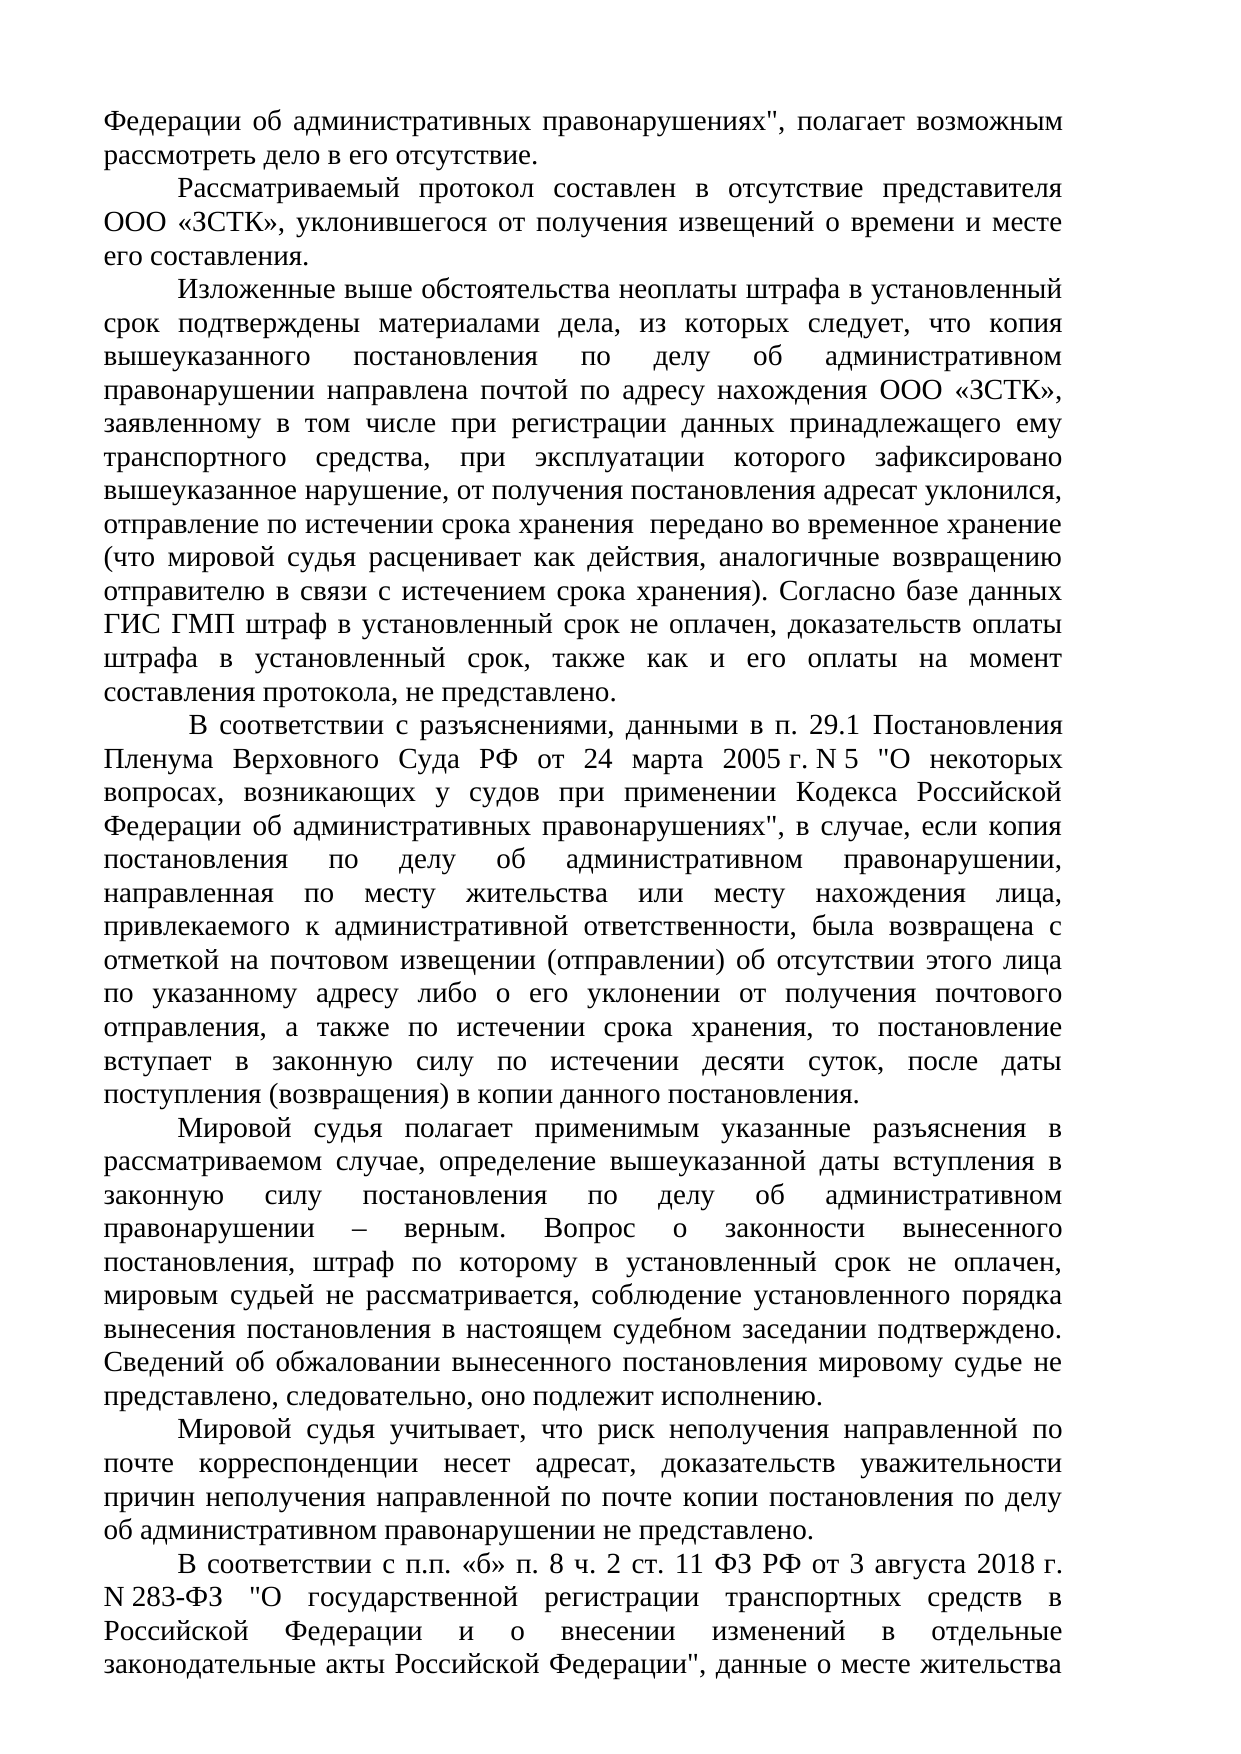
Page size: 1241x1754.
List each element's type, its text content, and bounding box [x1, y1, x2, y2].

text В соответствии с разъяснениями, данными в п. 29.1 Постановления Пленума Верховного Суда РФ от 24 марта 2005 г. N 5 "О некоторых вопросах, возникающих у судов при применении Кодекса Российской Федерации об административных правонарушениях", в случае, если копия постановления по делу об административном правонарушении, направленная по месту жительства или месту нахождения лица, привлекаемого к административной ответственности, была возвращена с отметкой на почтовом извещении (отправлении) об отсутствии этого лица по указанному адресу либо о его уклонении от получения почтового отправления, а также по истечении срока хранения, то постановление вступает в законную силу по истечении десяти суток, после даты поступления (возвращения) в копии данного постановления. [103, 707, 1063, 1110]
text Изложенные выше обстоятельства неоплаты штрафа в установленный срок подтверждены материалами дела, из которых следует, что копия вышеуказанного постановления по делу об административном правонарушении направлена почтой по адресу нахождения ООО «ЗСТК», заявленному в том числе при регистрации данных принадлежащего ему транспортного средства, при эксплуатации которого зафиксировано вышеуказанное нарушение, от получения постановления адресат уклонился, отправление по истечении срока хранения передано во временное хранение (что мировой судья расценивает как действия, аналогичные возвращению отправителю в связи с истечением срока хранения). Согласно базе данных ГИС ГМП штраф в установленный срок не оплачен, доказательств оплаты штрафа в установленный срок, также как и его оплаты на момент составления протокола, не представлено. [103, 271, 1063, 707]
text Рассматриваемый протокол составлен в отсутствие представителя ООО «ЗСТК», уклонившегося от получения извещений о времени и месте его составления. [103, 171, 1063, 271]
text Мировой судья полагает применимым указанные разъяснения в рассматриваемом случае, определение вышеуказанной даты вступления в законную силу постановления по делу об административном правонарушении – верным. Вопрос о законности вынесенного постановления, штраф по которому в установленный срок не оплачен, мировым судьей не рассматривается, соблюдение установленного порядка вынесения постановления в настоящем судебном заседании подтверждено. Сведений об обжаловании вынесенного постановления мировому судье не представлено, следовательно, оно подлежит исполнению. [103, 1110, 1063, 1412]
text Мировой судья учитывает, что риск неполучения направленной по почте корреспонденции несет адресат, доказательств уважительности причин неполучения направленной по почте копии постановления по делу об административном правонарушении не представлено. [103, 1412, 1063, 1546]
